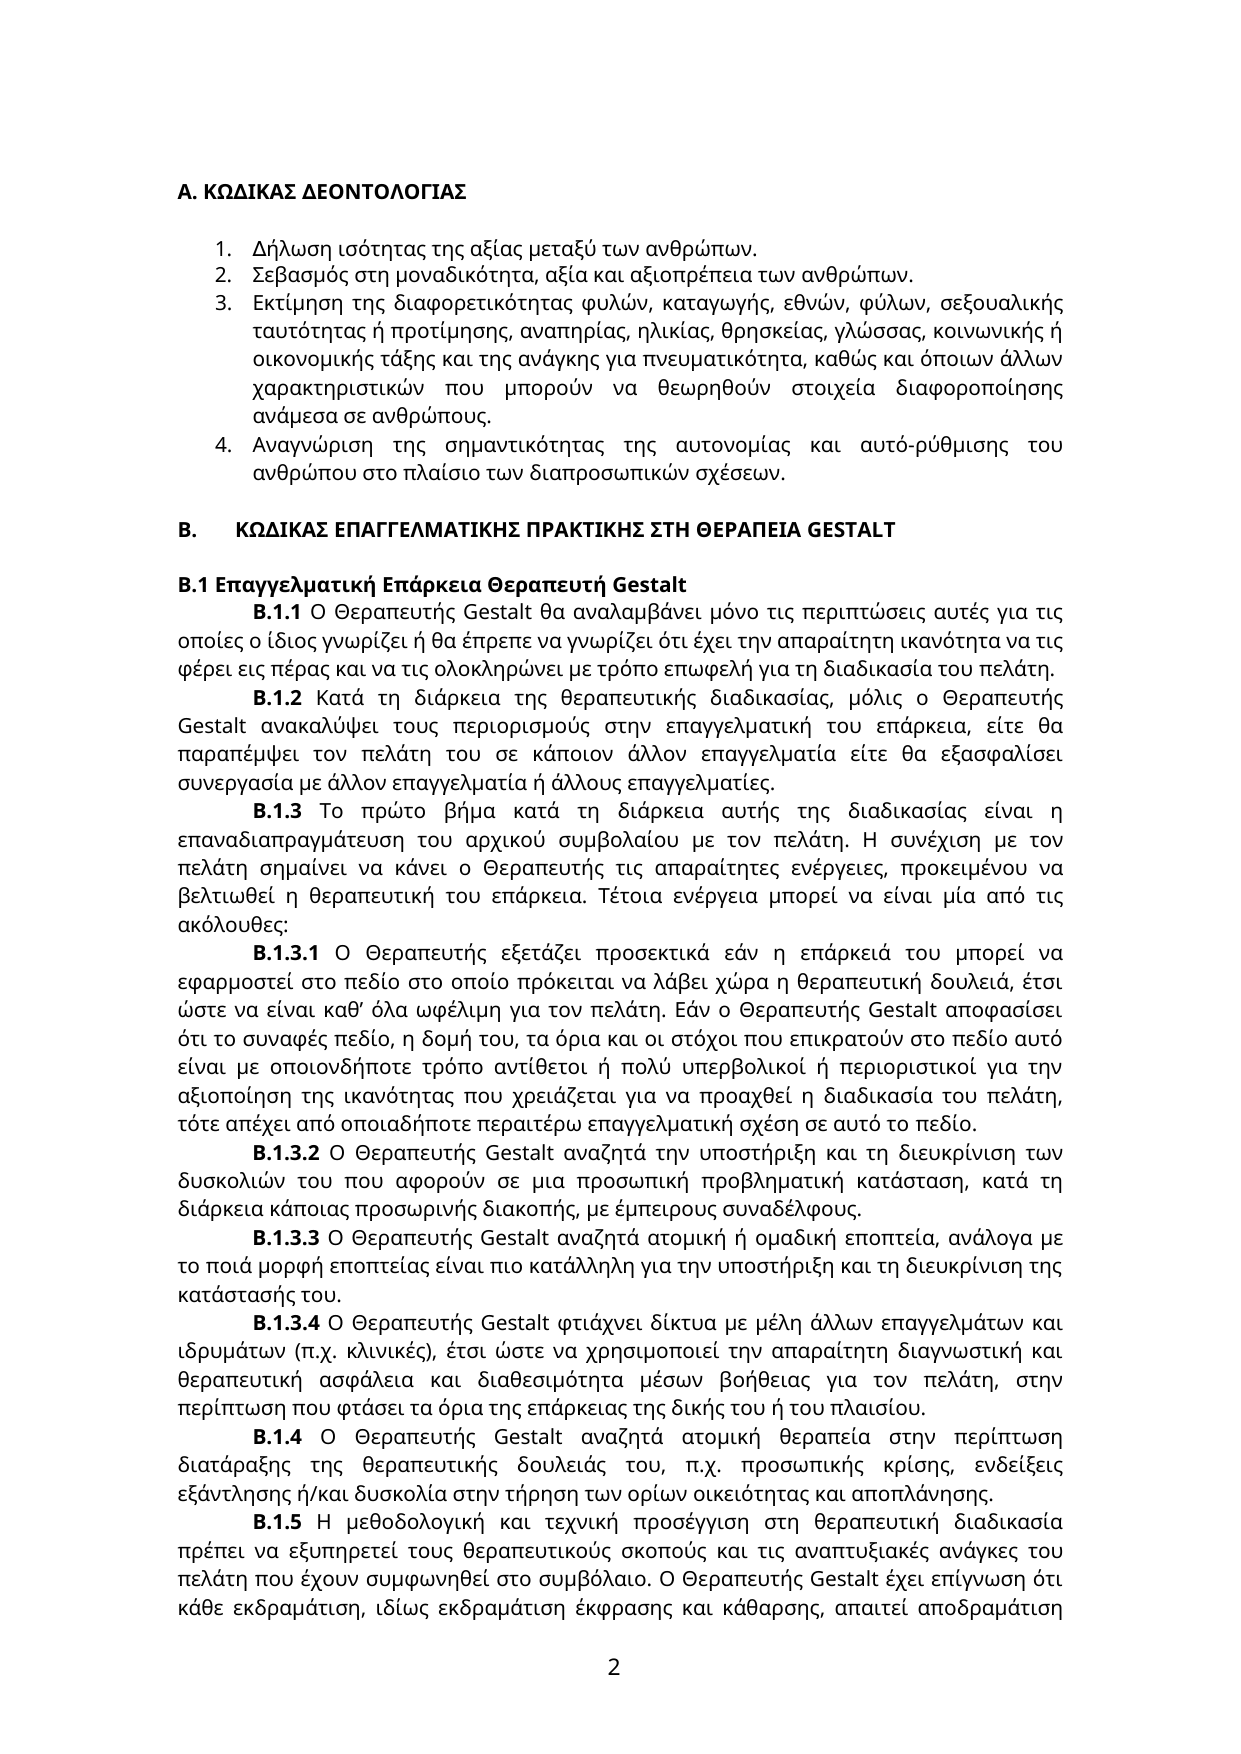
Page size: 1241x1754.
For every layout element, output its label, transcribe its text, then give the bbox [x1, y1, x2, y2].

text Β.1.4 Ο Θεραπευτής Gestalt αναζητά ατοµική θεραπεία στην περίπτωση διατάραξης της θεραπευτικής δουλειάς του, π.χ. προσωπικής κρίσης, ενδείξεις εξάντλησης ή/και δυσκολία στην τήρηση των ορίων οικειότητας και αποπλάνησης. [177, 1422, 1064, 1507]
list ∆ήλωση ισότητας της αξίας µεταξύ των ανθρώπων. [214, 234, 1076, 262]
text Β.1.3.3 Ο Θεραπευτής Gestalt αναζητά ατοµική ή οµαδική εποπτεία, ανάλογα µε το ποιά µορφή εποπτείας είναι πιο κατάλληλη για την υποστήριξη και τη διευκρίνιση της κατάστασής του. [177, 1223, 1064, 1308]
text Β.1.3.4 Ο Θεραπευτής Gestalt φτιάχνει δίκτυα µε µέλη άλλων επαγγελµάτων και ιδρυµάτων (π.χ. κλινικές), έτσι ώστε να χρησιµοποιεί την απαραίτητη διαγνωστική και θεραπευτική ασφάλεια και διαθεσιµότητα µέσων βοήθειας για τον πελάτη, στην περίπτωση που φτάσει τα όρια της επάρκειας της δικής του ή του πλαισίου. [177, 1308, 1064, 1422]
text Β.1.3.1 Ο Θεραπευτής εξετάζει προσεκτικά εάν η επάρκειά του µπορεί να εφαρµοστεί στο πεδίο στο οποίο πρόκειται να λάβει χώρα η θεραπευτική δουλειά, έτσι ώστε να είναι καθ’ όλα ωφέλιµη για τον πελάτη. Εάν ο Θεραπευτής Gestalt αποφασίσει ότι το συναφές πεδίο, η δοµή του, τα όρια και οι στόχοι που επικρατούν στο πεδίο αυτό είναι µε οποιονδήποτε τρόπο αντίθετοι ή πολύ υπερβολικοί ή περιοριστικοί για την αξιοποίηση της ικανότητας που χρειάζεται για να προαχθεί η διαδικασία του πελάτη, τότε απέχει από οποιαδήποτε περαιτέρω επαγγελµατική σχέση σε αυτό το πεδίο. [177, 938, 1064, 1138]
subtitle Β. ΚΩ∆ΙΚΑΣ ΕΠΑΓΓΕΛΜΑΤΙΚΗΣ ΠΡΑΚΤΙΚΗΣ ΣΤΗ ΘΕΡΑΠΕΙΑ GESTALT [177, 515, 1076, 543]
text Β.1.3.2 Ο Θεραπευτής Gestalt αναζητά την υποστήριξη και τη διευκρίνιση των δυσκολιών του που αφορούν σε µια προσωπική προβληµατική κατάσταση, κατά τη διάρκεια κάποιας προσωρινής διακοπής, µε έµπειρους συναδέλφους. [177, 1138, 1064, 1223]
text Β.1.3 Το πρώτο βήµα κατά τη διάρκεια αυτής της διαδικασίας είναι η επαναδιαπραγµάτευση του αρχικού συµβολαίου µε τον πελάτη. Η συνέχιση µε τον πελάτη σηµαίνει να κάνει ο Θεραπευτής τις απαραίτητες ενέργειες, προκειµένου να βελτιωθεί η θεραπευτική του επάρκεια. Τέτοια ενέργεια µπορεί να είναι µία από τις ακόλουθες: [177, 796, 1064, 938]
text Β.1 Επαγγελµατική Επάρκεια Θεραπευτή Gestalt [177, 572, 1076, 597]
subtitle Α. ΚΩ∆ΙΚΑΣ ∆ΕΟΝΤΟΛΟΓΙΑΣ [177, 177, 1076, 206]
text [177, 1507, 1064, 1621]
list Αναγνώριση της σηµαντικότητας της αυτονοµίας και αυτό-ρύθµισης του ανθρώπου στο πλαίσιο των διαπροσωπικών σχέσεων. [215, 430, 1064, 487]
text Β.1.2 Κατά τη διάρκεια της θεραπευτικής διαδικασίας, µόλις ο Θεραπευτής Gestalt ανακαλύψει τους περιορισµούς στην επαγγελµατική του επάρκεια, είτε θα παραπέµψει τον πελάτη του σε κάποιον άλλον επαγγελµατία είτε θα εξασφαλίσει συνεργασία µε άλλον επαγγελµατία ή άλλους επαγγελµατίες. [177, 683, 1064, 796]
list Σεβασµός στη µοναδικότητα, αξία και αξιοπρέπεια των ανθρώπων. [214, 262, 1076, 288]
text Β.1.1 O Θεραπευτής Gestalt θα αναλαµβάνει µόνο τις περιπτώσεις αυτές για τις οποίες ο ίδιος γνωρίζει ή θα έπρεπε να γνωρίζει ότι έχει την απαραίτητη ικανότητα να τις φέρει εις πέρας και να τις ολοκληρώνει µε τρόπο επωφελή για τη διαδικασία του πελάτη. [177, 597, 1064, 683]
list Εκτίµηση της διαφορετικότητας φυλών, καταγωγής, εθνών, φύλων, σεξουαλικής ταυτότητας ή προτίµησης, αναπηρίας, ηλικίας, θρησκείας, γλώσσας, κοινωνικής ή οικονοµικής τάξης και της ανάγκης για πνευµατικότητα, καθώς και όποιων άλλων χαρακτηριστικών που µπορούν να θεωρηθούν στοιχεία διαφοροποίησης ανάµεσα σε ανθρώπους. [215, 288, 1064, 430]
